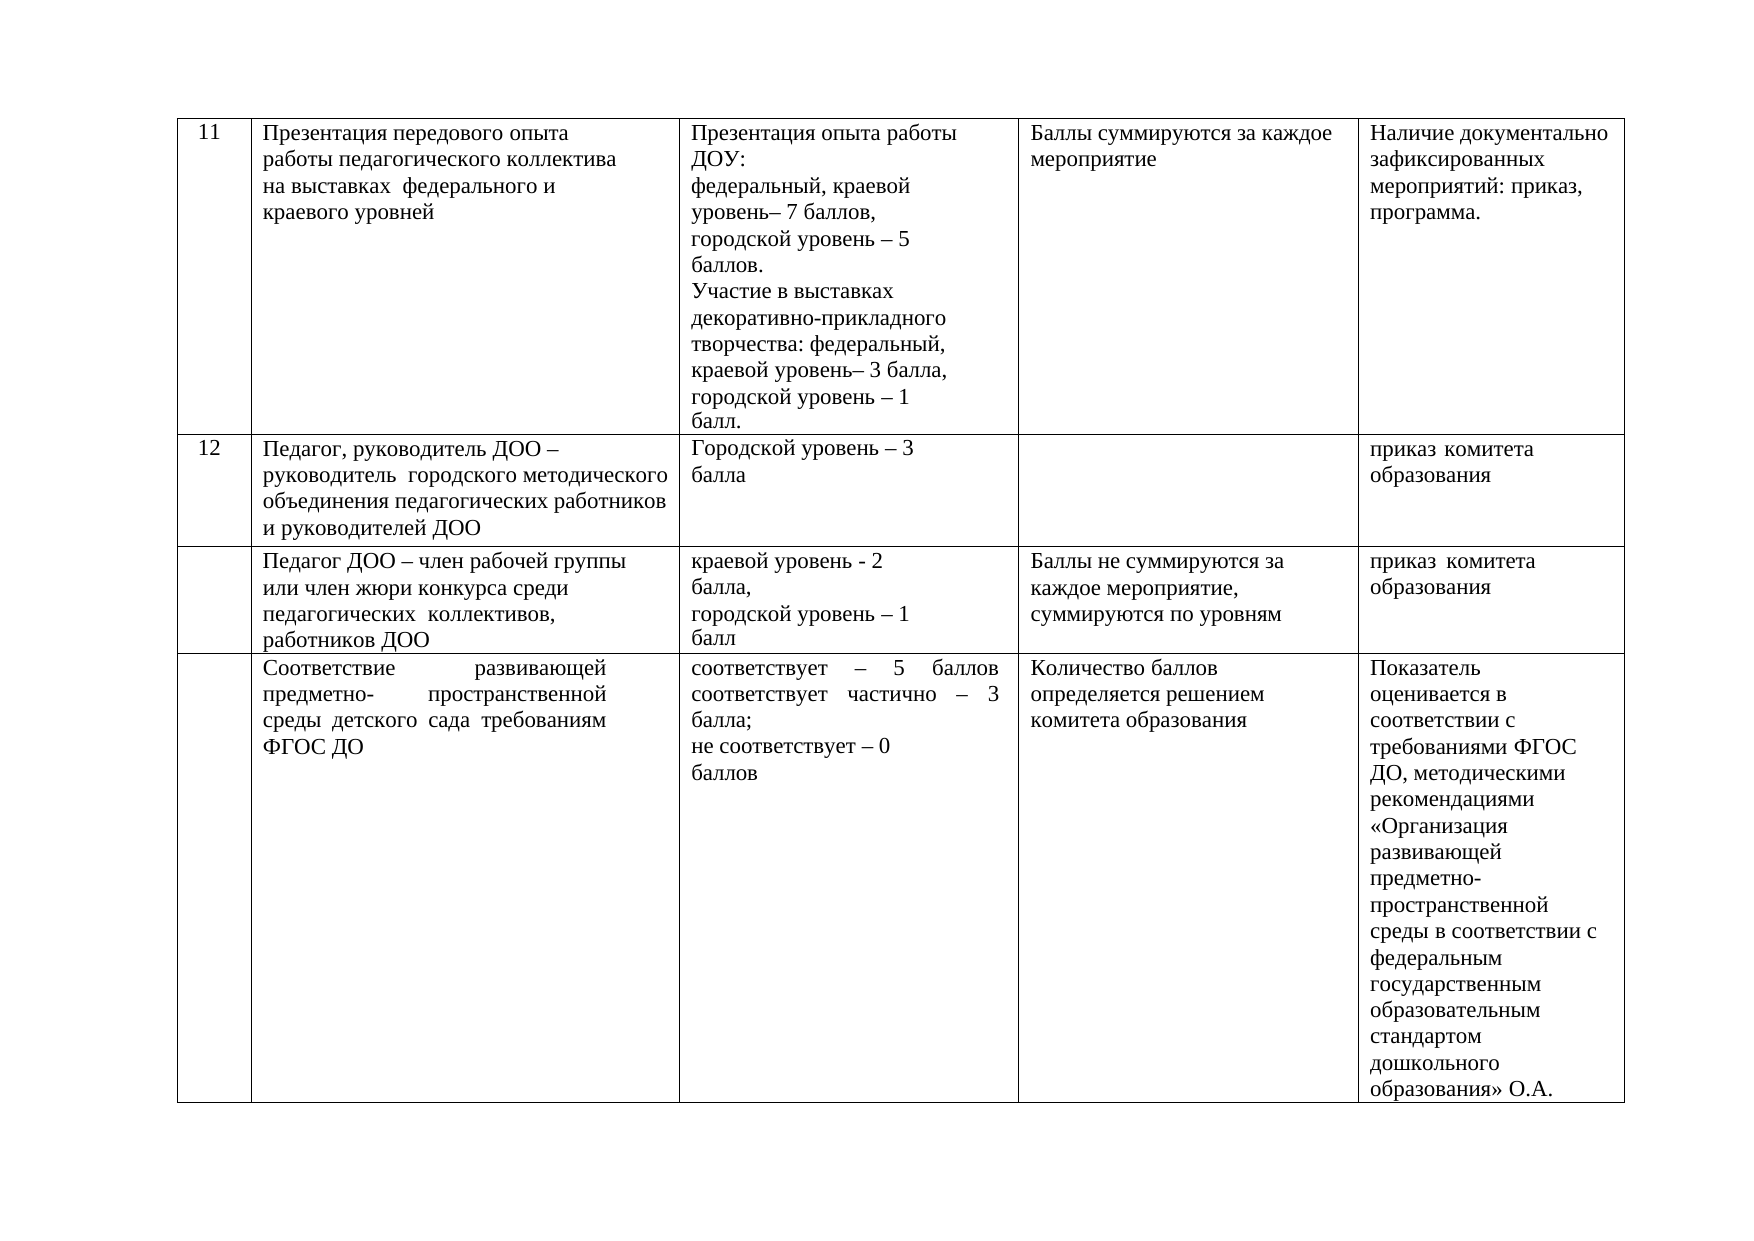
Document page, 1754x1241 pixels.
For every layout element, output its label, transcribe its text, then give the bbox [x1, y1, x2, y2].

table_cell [680, 654, 1018, 1102]
table_cell Презентация опыта работы ДОУ: федеральный, краевой уровень– 7 баллов, городской уровень – 5 баллов. Участие в выставках декоративно-прикладного творчества: федеральный, краевой уровень– 3 балла, городской уровень – 1 балл. [680, 119, 1018, 434]
table_cell 12 [178, 435, 251, 546]
table_cell Педагог, руководитель ДОО – руководитель городского методического объединения педагогических работников и руководителей ДОО [252, 435, 679, 546]
table_cell Педагог ДОО – член рабочей группы или член жюри конкурса среди педагогических коллективов, работников ДОО [252, 547, 679, 653]
table_cell приказ комитета образования [1359, 435, 1624, 546]
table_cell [1359, 654, 1624, 1102]
table_cell [178, 654, 251, 1102]
table_cell приказ комитета образования [1359, 547, 1624, 653]
table_cell [178, 547, 251, 653]
table_cell Баллы не суммируются за каждое мероприятие, суммируются по уровням [1019, 547, 1358, 653]
table_cell 11 [178, 119, 251, 434]
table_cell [252, 654, 679, 1102]
table_cell Презентация передового опыта работы педагогического коллектива на выставках федерального и краевого уровней [252, 119, 679, 434]
table_cell Городской уровень – 3 балла [680, 435, 1018, 546]
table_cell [1019, 654, 1358, 1102]
table_cell краевой уровень - 2 балла, городской уровень – 1 балл [680, 547, 1018, 653]
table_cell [1019, 119, 1358, 434]
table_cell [1359, 119, 1624, 434]
table_cell [1019, 435, 1358, 546]
